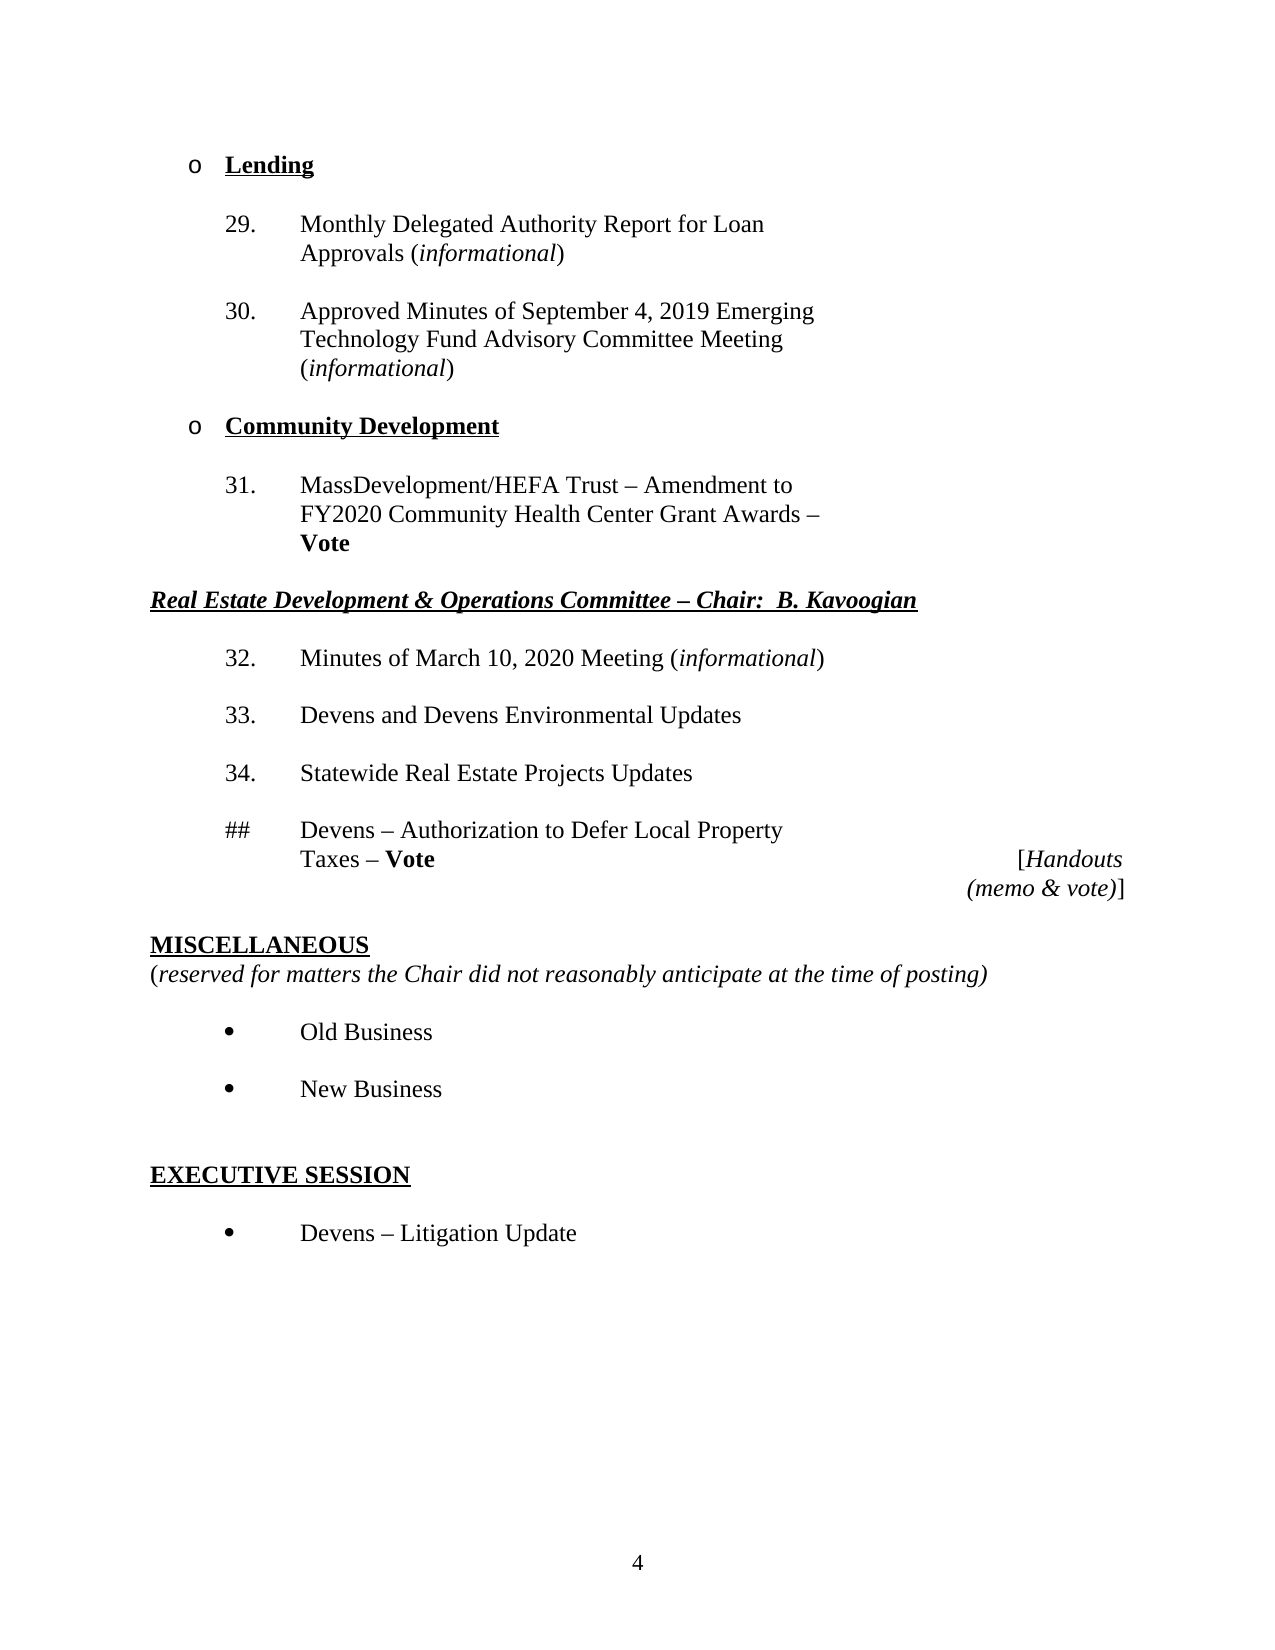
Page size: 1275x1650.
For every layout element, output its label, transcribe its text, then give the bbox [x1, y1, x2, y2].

text MISCELLANEOUS [150, 930, 1125, 959]
list (memo & vote)] [225, 873, 1125, 902]
list Approved Minutes of September 4, 2019 Emerging Technology Fund Advisory Committee Meeting (informational) [225, 296, 1125, 382]
list MassDevelopment/HEFA Trust – Amendment to FY2020 Community Health Center Grant Awards – Vote [225, 470, 1125, 557]
list Statewide Real Estate Projects Updates [225, 758, 1125, 787]
list Monthly Delegated Authority Report for Loan Approvals (informational) [225, 209, 1125, 267]
text Real Estate Development & Operations Committee – Chair: B. Kavoogian [150, 585, 1125, 614]
list Community Development [187, 411, 1125, 442]
text (reserved for matters the Chair did not reasonably anticipate at the time of posting) [150, 959, 1125, 988]
list Old Business [225, 1017, 1125, 1045]
list Minutes of March 10, 2020 Meeting (informational) [225, 643, 1125, 672]
list Devens – Litigation Update [225, 1218, 1125, 1247]
list New Business [225, 1074, 1125, 1103]
list Devens and Devens Environmental Updates [225, 700, 1125, 729]
list Lending [187, 150, 1125, 181]
list ## Devens – Authorization to Defer Local Property Taxes – Vote [Handouts [225, 815, 1125, 873]
text EXECUTIVE SESSION [150, 1160, 1125, 1189]
